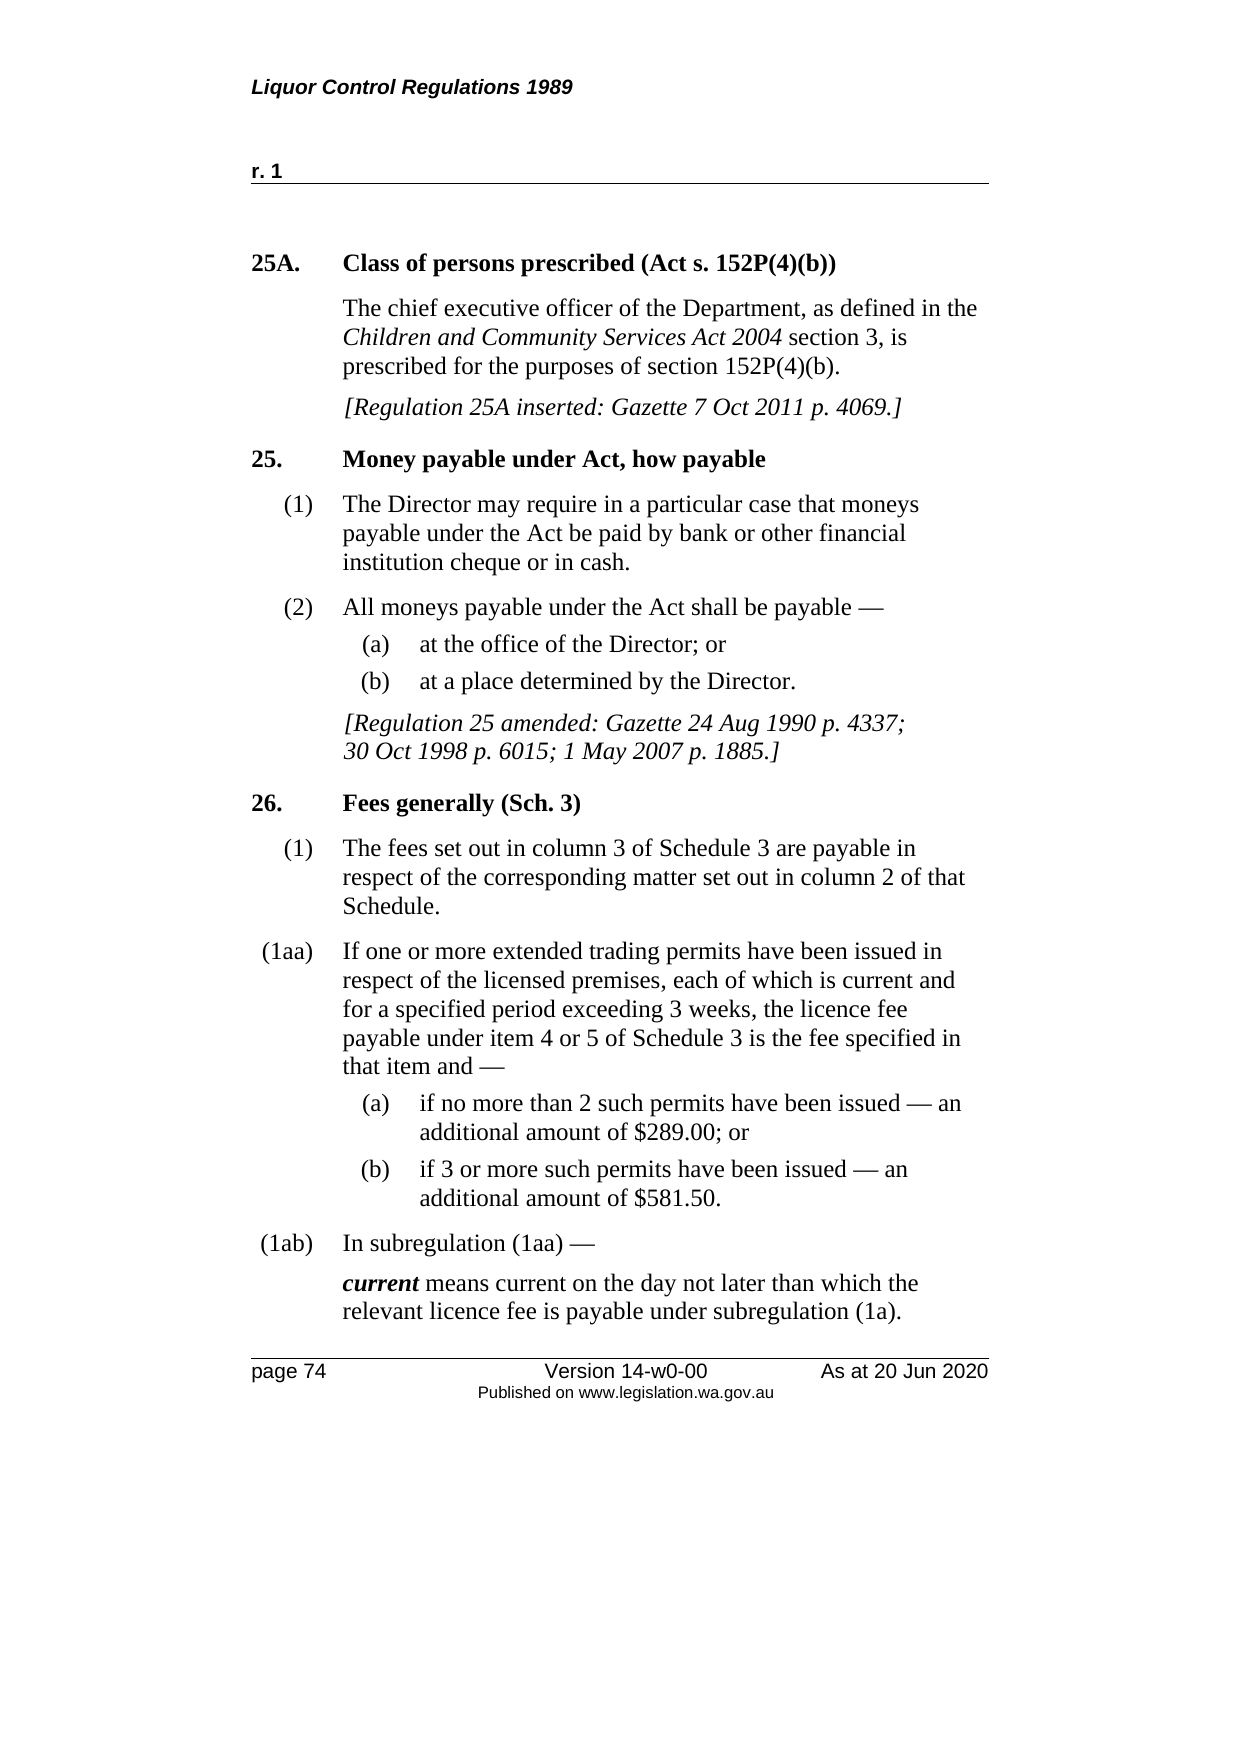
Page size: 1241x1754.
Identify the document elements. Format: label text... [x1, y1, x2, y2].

text (2) All moneys payable under the Act shall be payable — [251, 592, 989, 621]
text (a) at the office of the Director; or [251, 629, 989, 658]
text (a) if no more than 2 such permits have been issued — an additional amount of $289.00; or [251, 1088, 989, 1146]
text (1ab) In subregulation (1aa) — [251, 1228, 989, 1257]
text (1) The fees set out in column 3 of Schedule 3 are payable in respect of the corresponding matter set out in column 2 of that Schedule. [251, 833, 989, 920]
text current means current on the day not later than which the relevant licence fee is payable under subregulation (1a). [251, 1268, 989, 1325]
text [Regulation 25 amended: Gazette 24 Aug 1990 p. 4337; 30 Oct 1998 p. 6015; 1 May 2007 p. 1885.] [251, 708, 989, 765]
text (b) at a place determined by the Director. [251, 666, 989, 695]
text The chief executive officer of the Department, as defined in the Children and Community Services Act 2004 section 3, is prescribed for the purposes of section 152P(4)(b). [251, 293, 989, 380]
text (1aa) If one or more extended trading permits have been issued in respect of the licensed premises, each of which is current and for a specified period exceeding 3 weeks, the licence fee payable under item 4 or 5 of Schedule 3 is the fee specified in that item and — [251, 936, 989, 1080]
subtitle 25A. Class of persons prescribed (Act s. 152P(4)(b)) [251, 248, 989, 277]
subtitle 26. Fees generally (Sch. 3) [251, 788, 989, 817]
text (b) if 3 or more such permits have been issued — an additional amount of $581.50. [251, 1154, 989, 1212]
subtitle 25. Money payable under Act, how payable [251, 444, 989, 473]
text (1) The Director may require in a particular case that moneys payable under the Act be paid by bank or other financial institution cheque or in cash. [251, 489, 989, 576]
text [Regulation 25A inserted: Gazette 7 Oct 2011 p. 4069.] [251, 392, 989, 421]
